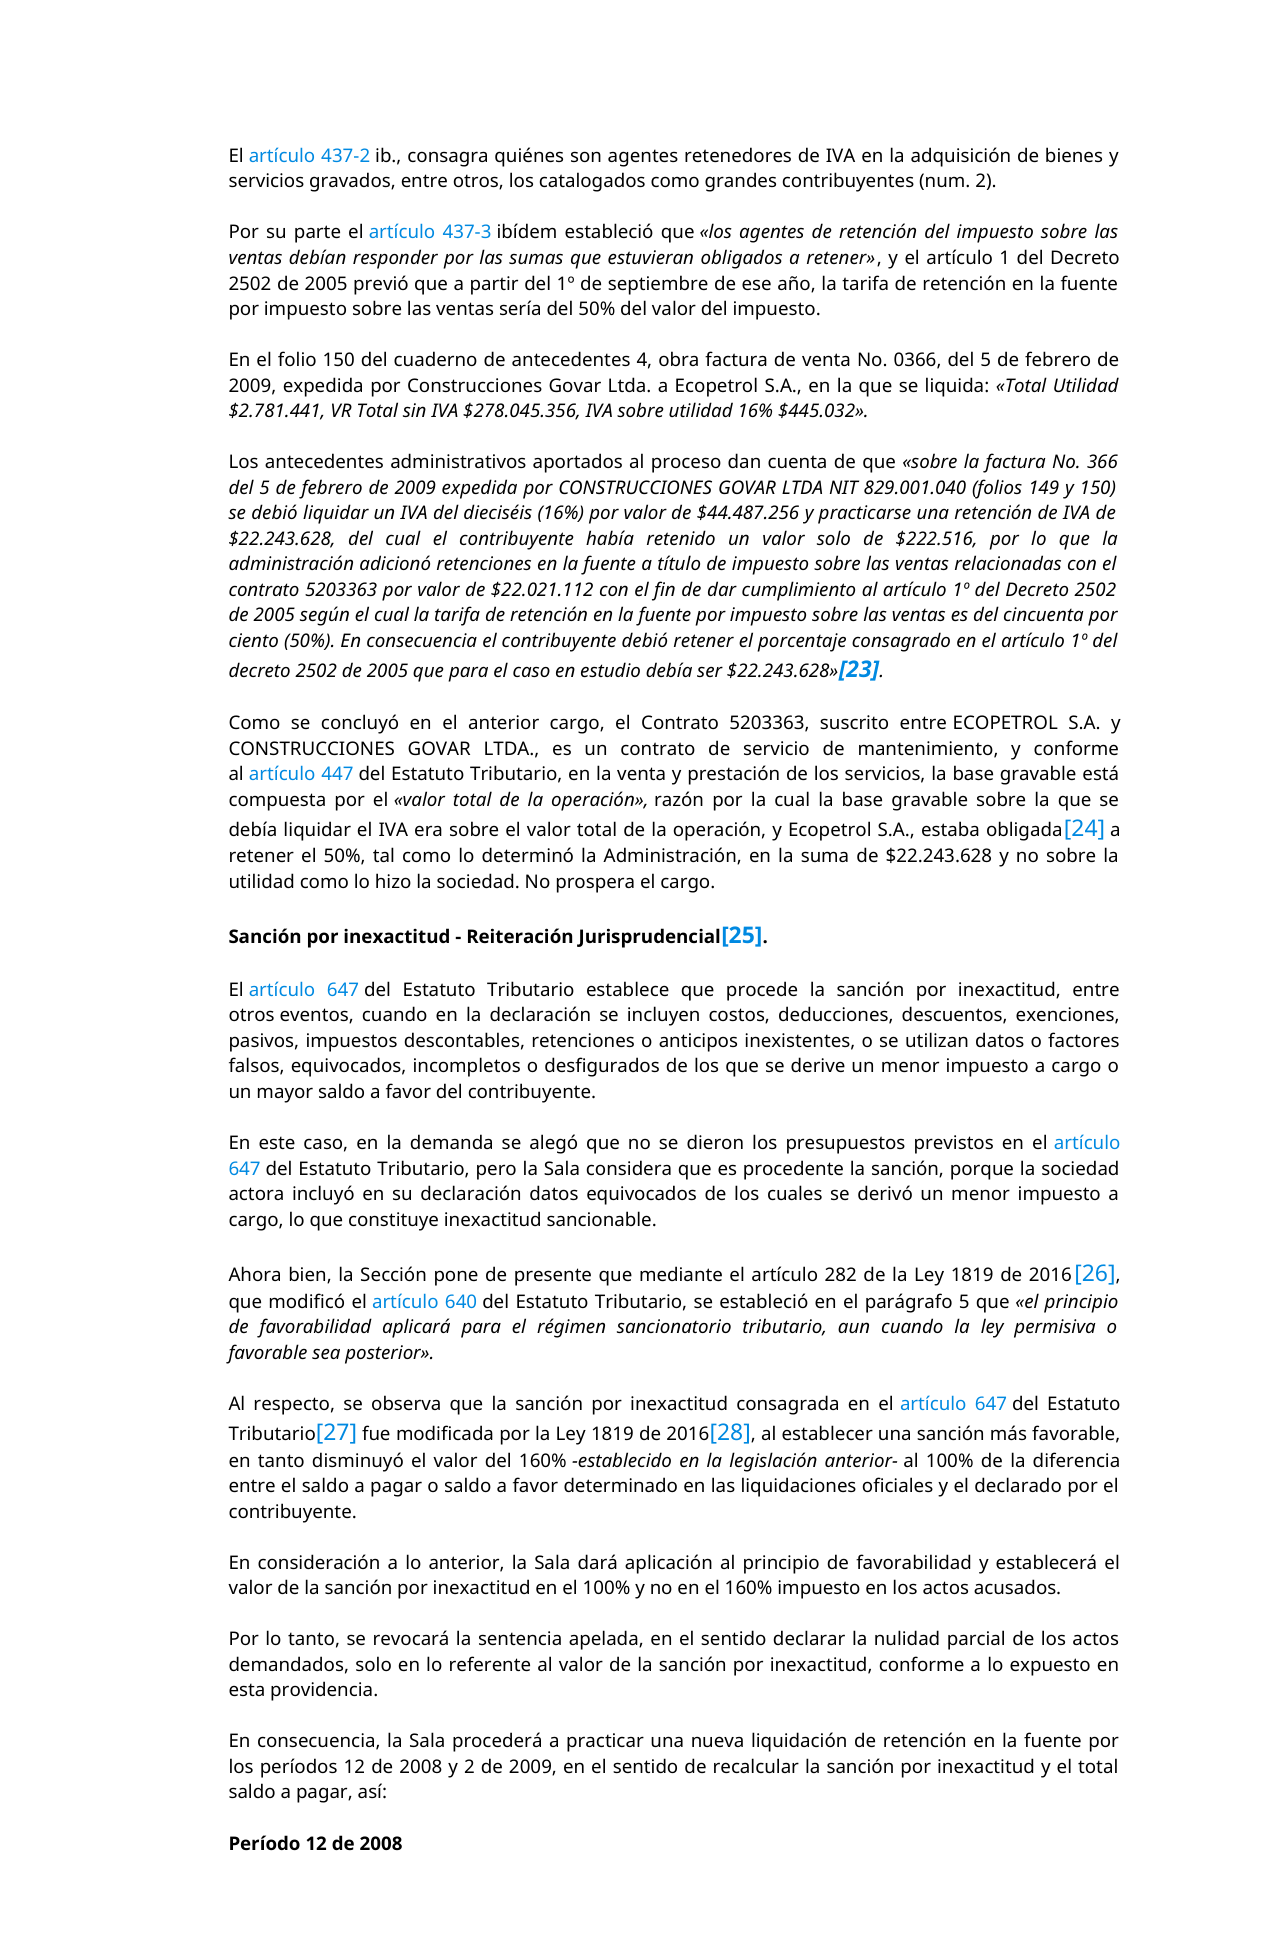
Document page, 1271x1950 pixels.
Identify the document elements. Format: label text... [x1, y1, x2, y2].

text En este caso, en la demanda se alegó que no se dieron los presupuestos previstos en el artículo 647 del Estatuto Tributario, pero la Sala considera que es procedente la sanción, porque la sociedad actora incluyó en su declaración datos equivocados de los cuales se derivó un menor impuesto a cargo, lo que constituye inexactitud sancionable. [228, 1129, 1120, 1231]
text Sanción por inexactitud - Reiteración Jurisprudencial[25]. [228, 919, 1120, 951]
text En el folio 150 del cuaderno de antecedentes 4, obra factura de venta No. 0366, del 5 de febrero de 2009, expedida por Construcciones Govar Ltda. a Ecopetrol S.A., en la que se liquida: «Total Utilidad $2.781.441, VR Total sin IVA $278.045.356, IVA sobre utilidad 16% $445.032». [228, 346, 1120, 423]
text Ahora bien, la Sección pone de presente que mediante el artículo 282 de la Ley 1819 de 2016[26], que modificó el artículo 640 del Estatuto Tributario, se estableció en el parágrafo 5 que «el principio de favorabilidad aplicará para el régimen sancionatorio tributario, aun cuando la ley permisiva o favorable sea posterior». [228, 1257, 1120, 1365]
text Por lo tanto, se revocará la sentencia apelada, en el sentido declarar la nulidad parcial de los actos demandados, solo en lo referente al valor de la sanción por inexactitud, conforme a lo expuesto en esta providencia. [228, 1626, 1120, 1702]
text Por su parte el artículo 437-3 ibídem estableció que «los agentes de retención del impuesto sobre las ventas debían responder por las sumas que estuvieran obligados a retener», y el artículo 1 del Decreto 2502 de 2005 previó que a partir del 1º de septiembre de ese año, la tarifa de retención en la fuente por impuesto sobre las ventas sería del 50% del valor del impuesto. [228, 219, 1120, 321]
text Como se concluyó en el anterior cargo, el Contrato 5203363, suscrito entre ECOPETROL S.A. y CONSTRUCCIONES GOVAR LTDA., es un contrato de servicio de mantenimiento, y conforme al artículo 447 del Estatuto Tributario, en la venta y prestación de los servicios, la base gravable está compuesta por el «valor total de la operación», razón por la cual la base gravable sobre la que se debía liquidar el IVA era sobre el valor total de la operación, y Ecopetrol S.A., estaba obligada[24] a retener el 50%, tal como lo determinó la Administración, en la suma de $22.243.628 y no sobre la utilidad como lo hizo la sociedad. No prospera el cargo. [228, 709, 1120, 894]
text Los antecedentes administrativos aportados al proceso dan cuenta de que «sobre la factura No. 366 del 5 de febrero de 2009 expedida por CONSTRUCCIONES GOVAR LTDA NIT 829.001.040 (folios 149 y 150) se debió liquidar un IVA del dieciséis (16%) por valor de $44.487.256 y practicarse una retención de IVA de $22.243.628, del cual el contribuyente había retenido un valor solo de $222.516, por lo que la administración adicionó retenciones en la fuente a título de impuesto sobre las ventas relacionadas con el contrato 5203363 por valor de $22.021.112 con el fin de dar cumplimiento al artículo 1º del Decreto 2502 de 2005 según el cual la tarifa de retención en la fuente por impuesto sobre las ventas es del cincuenta por ciento (50%). En consecuencia el contribuyente debió retener el porcentaje consagrado en el artículo 1º del decreto 2502 de 2005 que para el caso en estudio debía ser $22.243.628»[23]. [228, 448, 1120, 684]
text El artículo 647 del Estatuto Tributario establece que procede la sanción por inexactitud, entre otros eventos, cuando en la declaración se incluyen costos, deducciones, descuentos, exenciones, pasivos, impuestos descontables, retenciones o anticipos inexistentes, o se utilizan datos o factores falsos, equivocados, incompletos o desfigurados de los que se derive un menor impuesto a cargo o un mayor saldo a favor del contribuyente. [228, 976, 1120, 1104]
text El artículo 437-2 ib., consagra quiénes son agentes retenedores de IVA en la adquisición de bienes y servicios gravados, entre otros, los catalogados como grandes contribuyentes (num. 2). [228, 142, 1120, 193]
text En consecuencia, la Sala procederá a practicar una nueva liquidación de retención en la fuente por los períodos 12 de 2008 y 2 de 2009, en el sentido de recalcular la sanción por inexactitud y el total saldo a pagar, así: [228, 1728, 1120, 1804]
text En consideración a lo anterior, la Sala dará aplicación al principio de favorabilidad y establecerá el valor de la sanción por inexactitud en el 100% y no en el 160% impuesto en los actos acusados. [228, 1549, 1120, 1600]
text Período 12 de 2008 [228, 1830, 1120, 1855]
text Al respecto, se observa que la sanción por inexactitud consagrada en el artículo 647 del Estatuto Tributario[27] fue modificada por la Ley 1819 de 2016[28], al establecer una sanción más favorable, en tanto disminuyó el valor del 160% -establecido en la legislación anterior- al 100% de la diferencia entre el saldo a pagar o saldo a favor determinado en las liquidaciones oficiales y el declarado por el contribuyente. [228, 1390, 1120, 1523]
